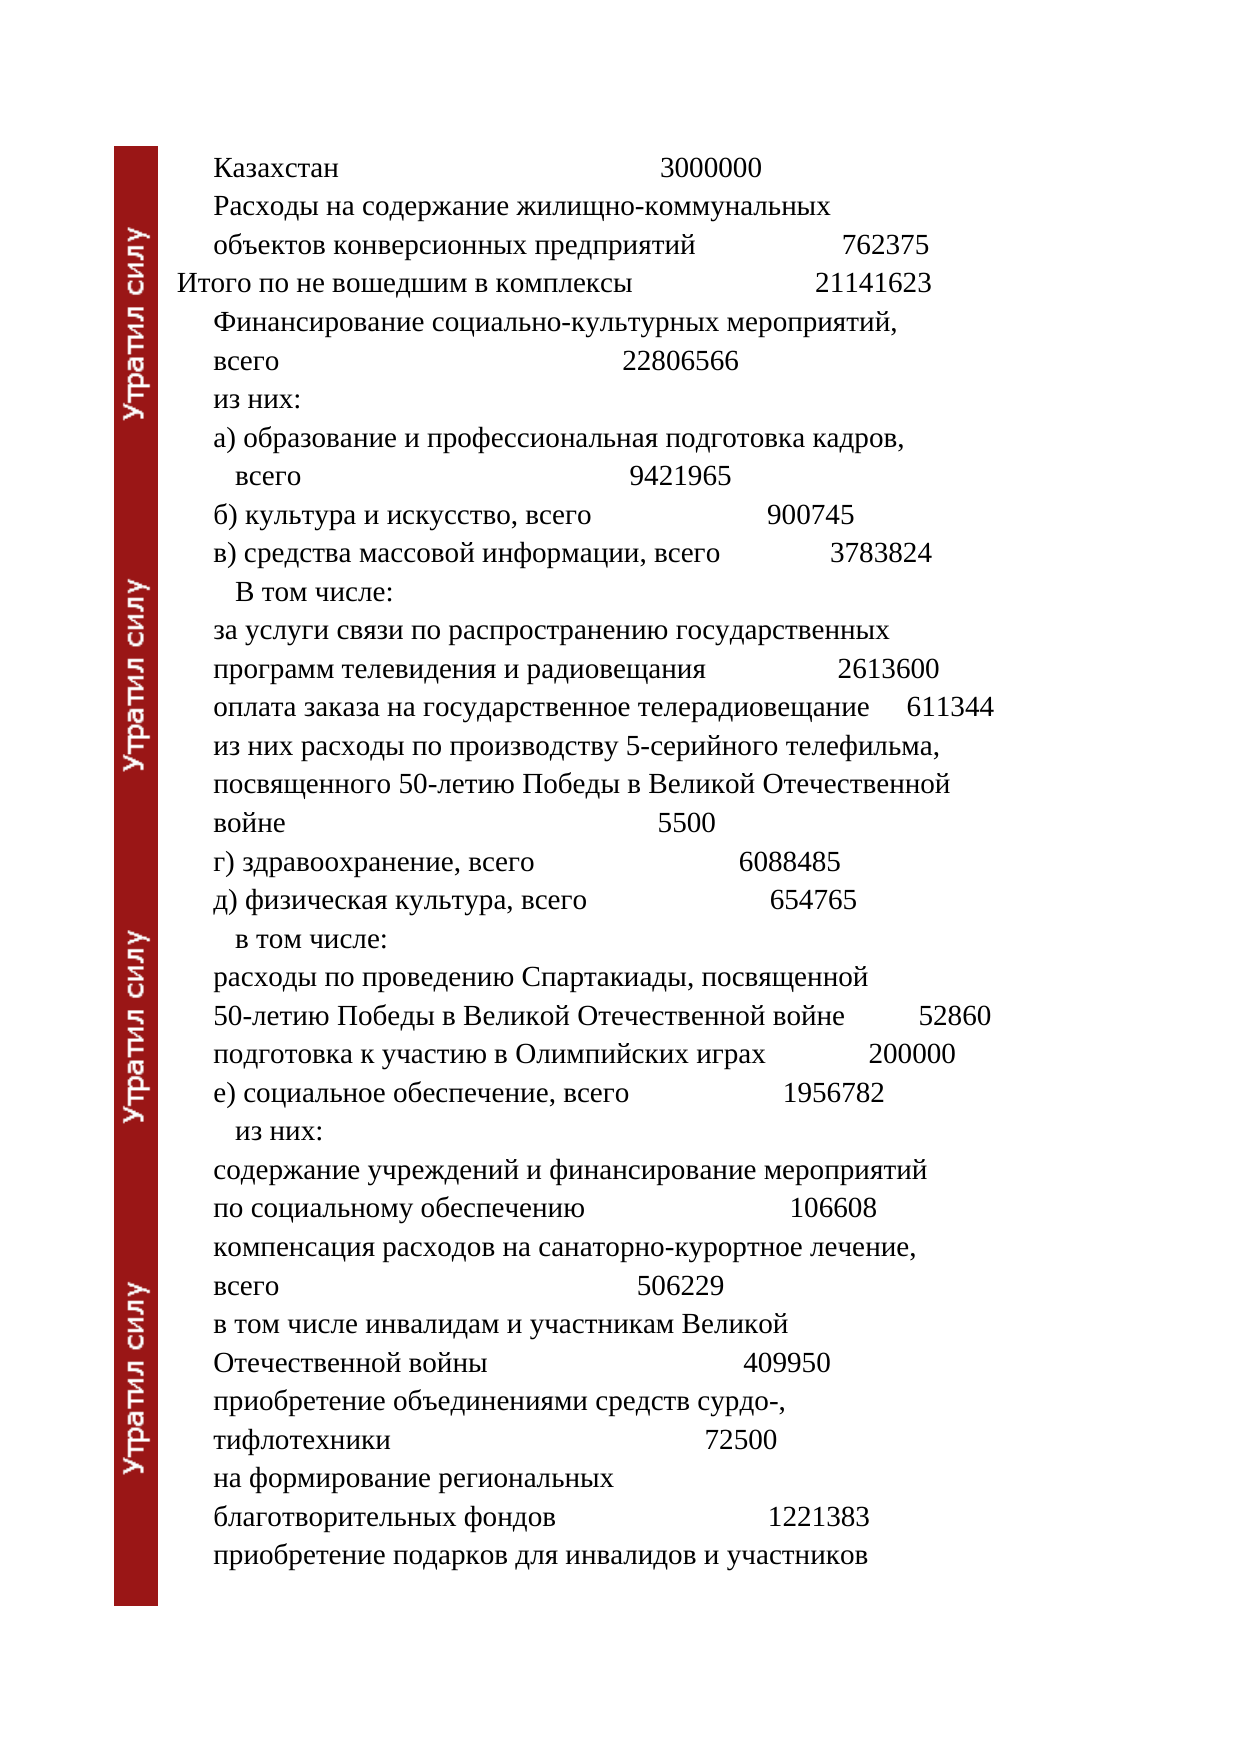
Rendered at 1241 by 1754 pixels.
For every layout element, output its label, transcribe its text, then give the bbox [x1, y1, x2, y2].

text е) социальное обеспечение, всего 1956782 [112, 1075, 1128, 1108]
text программ телевидения и радиовещания 2613600 [112, 651, 1128, 684]
text а) образование и профессиональная подготовка кадров, [112, 420, 1128, 453]
text в том числе: [112, 921, 1128, 954]
picture [114, 954, 158, 959]
text компенсация расходов на санаторно-курортное лечение, [112, 1229, 1128, 1263]
picture [114, 1108, 158, 1113]
picture [114, 1147, 158, 1152]
picture [114, 762, 158, 767]
picture [114, 183, 158, 188]
picture [114, 299, 158, 304]
text содержание учреждений и финансирование мероприятий [112, 1152, 1128, 1186]
picture [114, 1571, 158, 1606]
text всего 22806566 [112, 343, 1128, 376]
picture [114, 1263, 158, 1268]
text расходы по проведению Спартакиады, посвященной [112, 959, 1128, 993]
picture [114, 338, 158, 343]
picture [114, 222, 158, 227]
text благотворительных фондов 1221383 [112, 1499, 1128, 1532]
picture [114, 569, 158, 574]
picture [114, 1301, 158, 1306]
text за услуги связи по распространению государственных [112, 612, 1128, 646]
text посвященного 50-летию Победы в Великой Отечественной [112, 767, 1128, 800]
picture [114, 415, 158, 420]
text Казахстан 3000000 [112, 150, 1128, 183]
picture [114, 1378, 158, 1383]
picture [114, 1494, 158, 1499]
picture [114, 1031, 158, 1036]
text В том числе: [112, 574, 1128, 607]
text тифлотехники 72500 [112, 1422, 1128, 1455]
text Финансирование социально-культурных мероприятий, [112, 304, 1128, 338]
picture [114, 877, 158, 882]
text всего 9421965 [112, 458, 1128, 492]
text войне 5500 [112, 805, 1128, 839]
text Отечественной войны 409950 [112, 1345, 1128, 1378]
picture [114, 1455, 158, 1460]
text из них: [112, 1113, 1128, 1147]
text приобретение объединениями средств сурдо-, [112, 1383, 1128, 1417]
text б) культура и искусство, всего 900745 [112, 497, 1128, 530]
picture [114, 839, 158, 844]
picture [114, 1417, 158, 1422]
text из них: [112, 381, 1128, 415]
text на формирование региональных [112, 1460, 1128, 1494]
picture [114, 453, 158, 458]
text 50-летию Победы в Великой Отечественной войне 52860 [112, 998, 1128, 1031]
picture [114, 1532, 158, 1537]
text по социальному обеспечению 106608 [112, 1191, 1128, 1224]
picture [114, 1070, 158, 1075]
text приобретение подарков для инвалидов и участников [112, 1537, 1128, 1571]
text в) средства массовой информации, всего 3783824 [112, 535, 1128, 569]
text д) физическая культура, всего 654765 [112, 882, 1128, 916]
text оплата заказа на государственное телерадиовещание 611344 [112, 689, 1128, 723]
picture [114, 146, 158, 150]
picture [114, 376, 158, 381]
text всего 506229 [112, 1268, 1128, 1301]
text в том числе инвалидам и участникам Великой [112, 1306, 1128, 1340]
picture [114, 916, 158, 921]
text Итого по не вошедшим в комплексы 21141623 [112, 266, 1128, 299]
picture [114, 1186, 158, 1191]
picture [114, 492, 158, 497]
text Расходы на содержание жилищно-коммунальных [112, 188, 1128, 222]
picture [114, 1340, 158, 1345]
text г) здравоохранение, всего 6088485 [112, 844, 1128, 877]
picture [114, 607, 158, 612]
picture [114, 723, 158, 728]
text подготовка к участию в Олимпийских играх 200000 [112, 1036, 1128, 1070]
picture [114, 993, 158, 998]
picture [114, 646, 158, 651]
picture [114, 800, 158, 805]
picture [114, 261, 158, 266]
text из них расходы по производству 5-серийного телефильма, [112, 728, 1128, 762]
picture [114, 1224, 158, 1229]
text объектов конверсионных предприятий 762375 [112, 227, 1128, 261]
picture [114, 530, 158, 535]
picture [114, 684, 158, 689]
